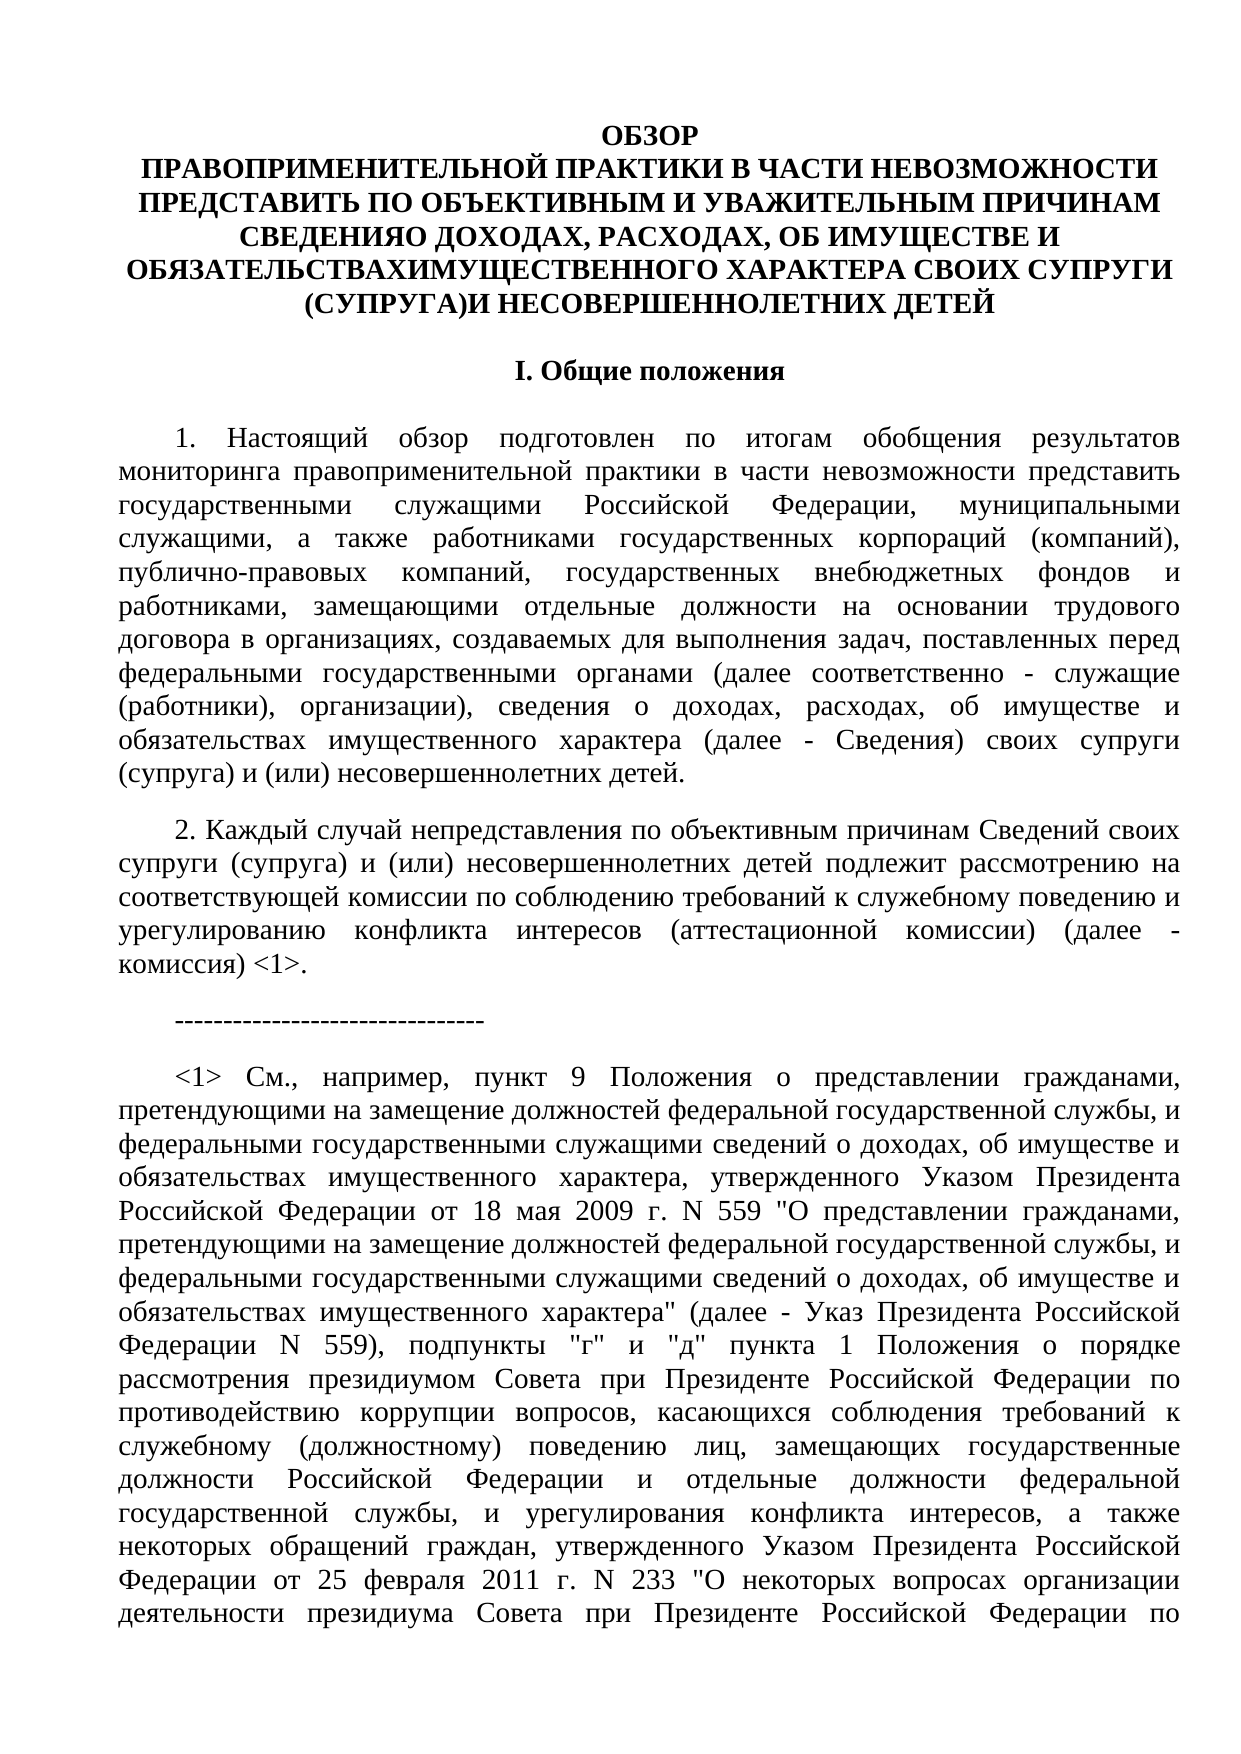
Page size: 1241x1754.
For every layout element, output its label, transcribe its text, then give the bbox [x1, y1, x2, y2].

text -------------------------------- [118, 1002, 1181, 1036]
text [118, 1059, 1181, 1629]
title I. Общие положения [118, 353, 1181, 386]
text 2. Каждый случай непредставления по объективным причинам Сведений своих супруги (супруга) и (или) несовершеннолетних детей подлежит рассмотрению на соответствующей комиссии по соблюдению требований к служебному поведению и урегулированию конфликта интересов (аттестационной комиссии) (далее - комиссия) <1>. [118, 812, 1181, 979]
text 1. Настоящий обзор подготовлен по итогам обобщения результатов мониторинга правоприменительной практики в части невозможности представить государственными служащими Российской Федерации, муниципальными служащими, а также работниками государственных корпораций (компаний), публично-правовых компаний, государственных внебюджетных фондов и работниками, замещающими отдельные должности на основании трудового договора в организациях, создаваемых для выполнения задач, поставленных перед федеральными государственными органами (далее соответственно - служащие (работники), организации), сведения о доходах, расходах, об имуществе и обязательствах имущественного характера (далее - Сведения) своих супруги (супруга) и (или) несовершеннолетних детей. [118, 420, 1181, 789]
title ПРЕДСТАВИТЬ ПО ОБЪЕКТИВНЫМ И УВАЖИТЕЛЬНЫМ ПРИЧИНАМ СВЕДЕНИЯО ДОХОДАХ, РАСХОДАХ, ОБ ИМУЩЕСТВЕ И ОБЯЗАТЕЛЬСТВАХИМУЩЕСТВЕННОГО ХАРАКТЕРА СВОИХ СУПРУГИ (СУПРУГА)И НЕСОВЕРШЕННОЛЕТНИХ ДЕТЕЙ [118, 185, 1181, 319]
title ПРАВОПРИМЕНИТЕЛЬНОЙ ПРАКТИКИ В ЧАСТИ НЕВОЗМОЖНОСТИ [118, 152, 1181, 185]
title ОБЗОР [118, 118, 1181, 152]
